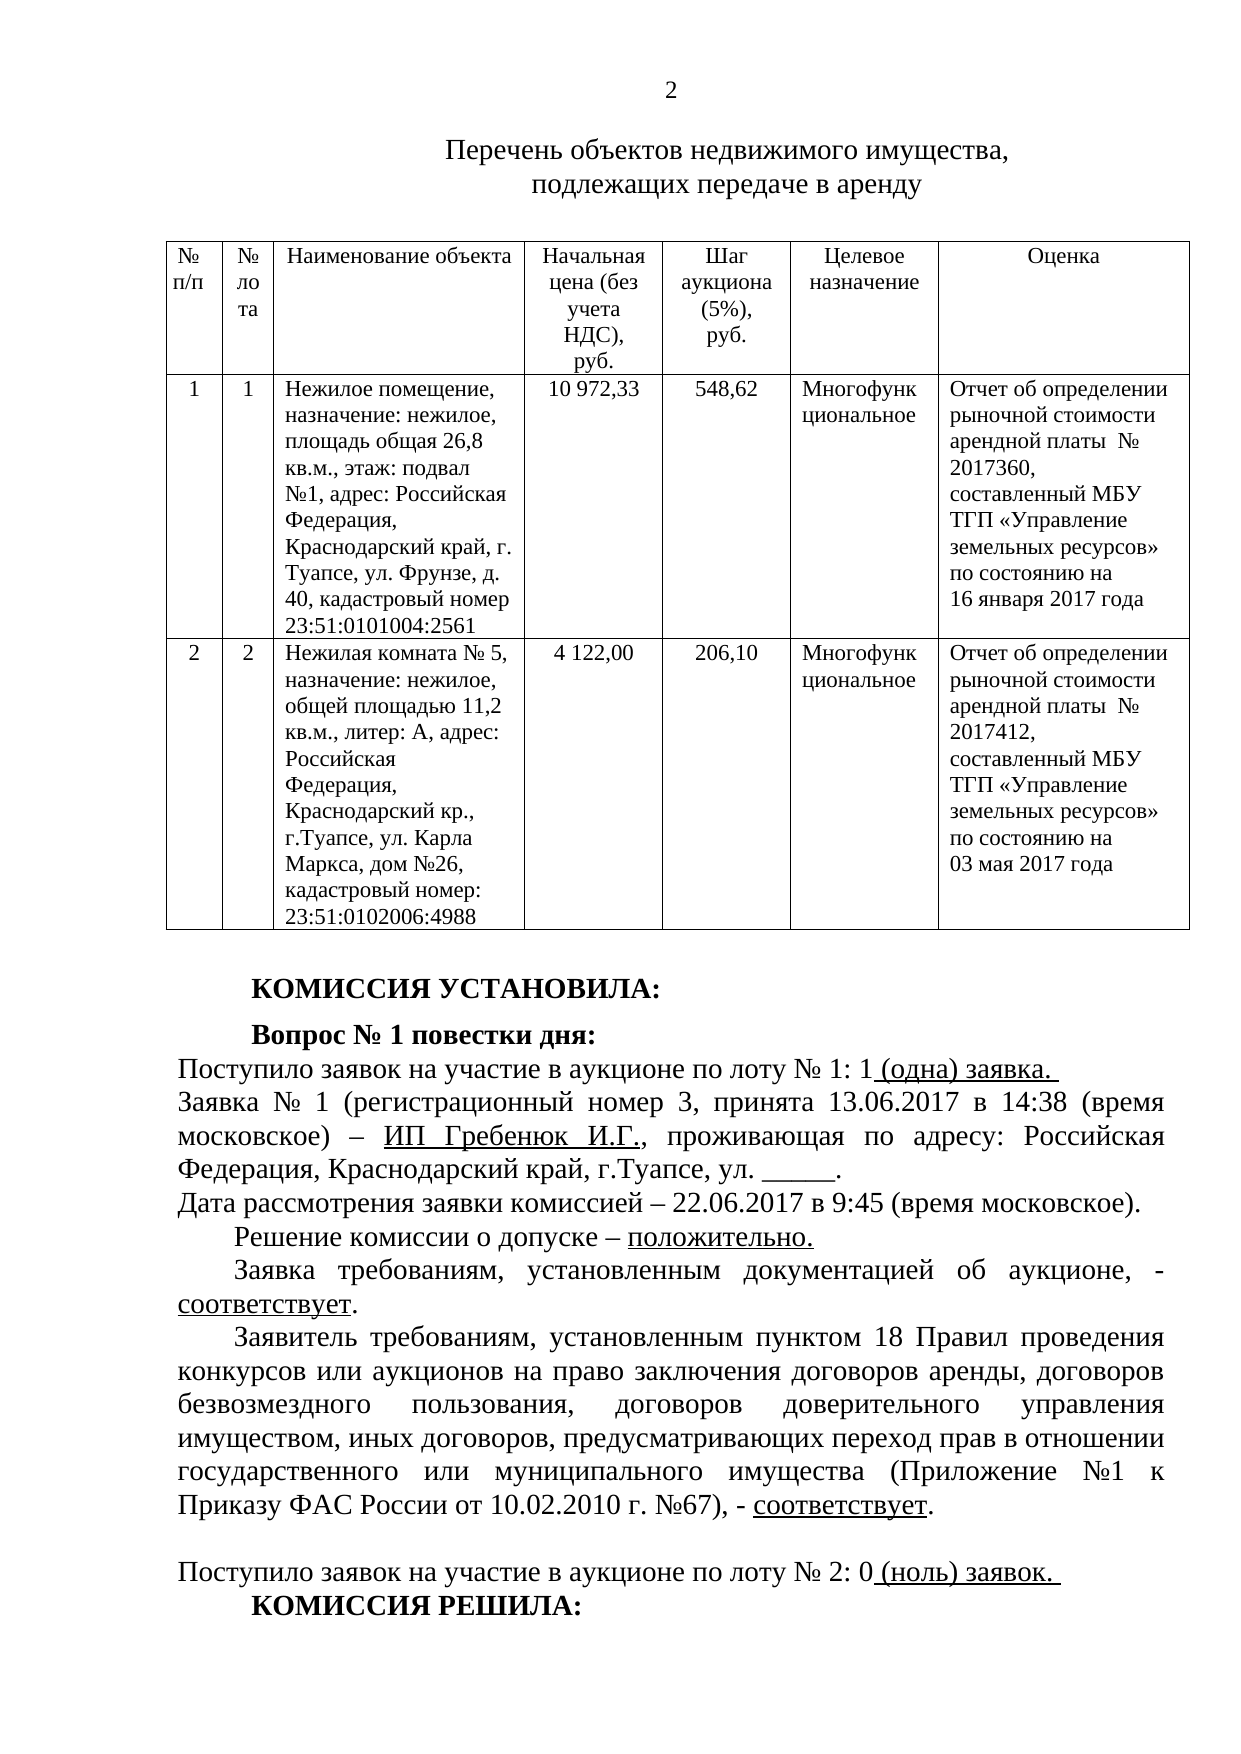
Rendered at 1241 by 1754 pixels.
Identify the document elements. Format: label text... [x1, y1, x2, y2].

text Поступило заявок на участие в аукционе по лоту № 1: 1 (одна) заявка. [177, 1051, 1165, 1084]
text Поступило заявок на участие в аукционе по лоту № 2: 0 (ноль) заявок. [177, 1554, 1165, 1588]
table_cell Многофункциональное [791, 375, 938, 638]
table_header № лота [223, 242, 273, 374]
list подлежащих передаче в аренду [289, 166, 1165, 199]
table_header Наименование объекта [274, 242, 524, 374]
text Вопрос № 1 повестки дня: [177, 1017, 1165, 1051]
table_header Начальная цена (без учета НДС), руб. [525, 242, 662, 374]
table_cell 1 [223, 375, 273, 638]
table_cell Отчет об определении рыночной стоимости арендной платы № 2017412, составленный МБУ ТГП «Управление земельных ресурсов» по состоянию на 03 мая 2017 года [939, 639, 1189, 929]
table_cell Отчет об определении рыночной стоимости арендной платы № 2017360, составленный МБУ ТГП «Управление земельных ресурсов» по состоянию на 16 января 2017 года [939, 375, 1189, 638]
text Дата рассмотрения заявки комиссией – 22.06.2017 в 9:45 (время московское). [177, 1185, 1165, 1219]
list Перечень объектов недвижимого имущества, [289, 132, 1165, 166]
table_header Целевое назначение [791, 242, 938, 374]
text КОМИССИЯ РЕШИЛА: [177, 1588, 1165, 1621]
table_cell 2 [223, 639, 273, 929]
table_header Оценка [939, 242, 1189, 374]
text Заявка № 1 (регистрационный номер 3, принята 13.06.2017 в 14:38 (время московское) – ИП Гребенюк И.Г., проживающая по адресу: Российская Федерация, Краснодарский край, г.Туапсе, ул. _____. [177, 1084, 1165, 1185]
table_cell Нежилое помещение, назначение: нежилое, площадь общая 26,8 кв.м., этаж: подвал №1, адрес: Российская Федерация, Краснодарский край, г. Туапсе, ул. Фрунзе, д. 40, кадастровый номер 23:51:0101004:2561 [274, 375, 524, 638]
table_cell Многофункциональное [791, 639, 938, 929]
text Решение комиссии о допуске – положительно. [177, 1219, 1165, 1252]
table_cell 2 [167, 639, 222, 929]
table_cell Нежилая комната № 5, назначение: нежилое, общей площадью 11,2 кв.м., литер: А, адрес: Российская Федерация, Краснодарский кр., г.Туапсе, ул. Карла Маркса, дом №26, кадастровый номер: 23:51:0102006:4988 [274, 639, 524, 929]
table_cell 206,10 [663, 639, 790, 929]
table_header № п/п [167, 242, 222, 374]
table_header Шаг аукциона (5%), руб. [663, 242, 790, 374]
text Заявитель требованиям, установленным пунктом 18 Правил проведения конкурсов или аукционов на право заключения договоров аренды, договоров безвозмездного пользования, договоров доверительного управления имуществом, иных договоров, предусматривающих переход прав в отношении государственного или муниципального имущества (Приложение №1 к Приказу ФАС России от 10.02.2010 г. №67), - соответствует. [177, 1319, 1165, 1521]
table_cell 10 972,33 [525, 375, 662, 638]
table_cell 4 122,00 [525, 639, 662, 929]
text КОМИССИЯ УСТАНОВИЛА: [177, 971, 1165, 1005]
table_cell 548,62 [663, 375, 790, 638]
text Заявка требованиям, установленным документацией об аукционе, - соответствует. [177, 1252, 1165, 1319]
table_cell 1 [167, 375, 222, 638]
